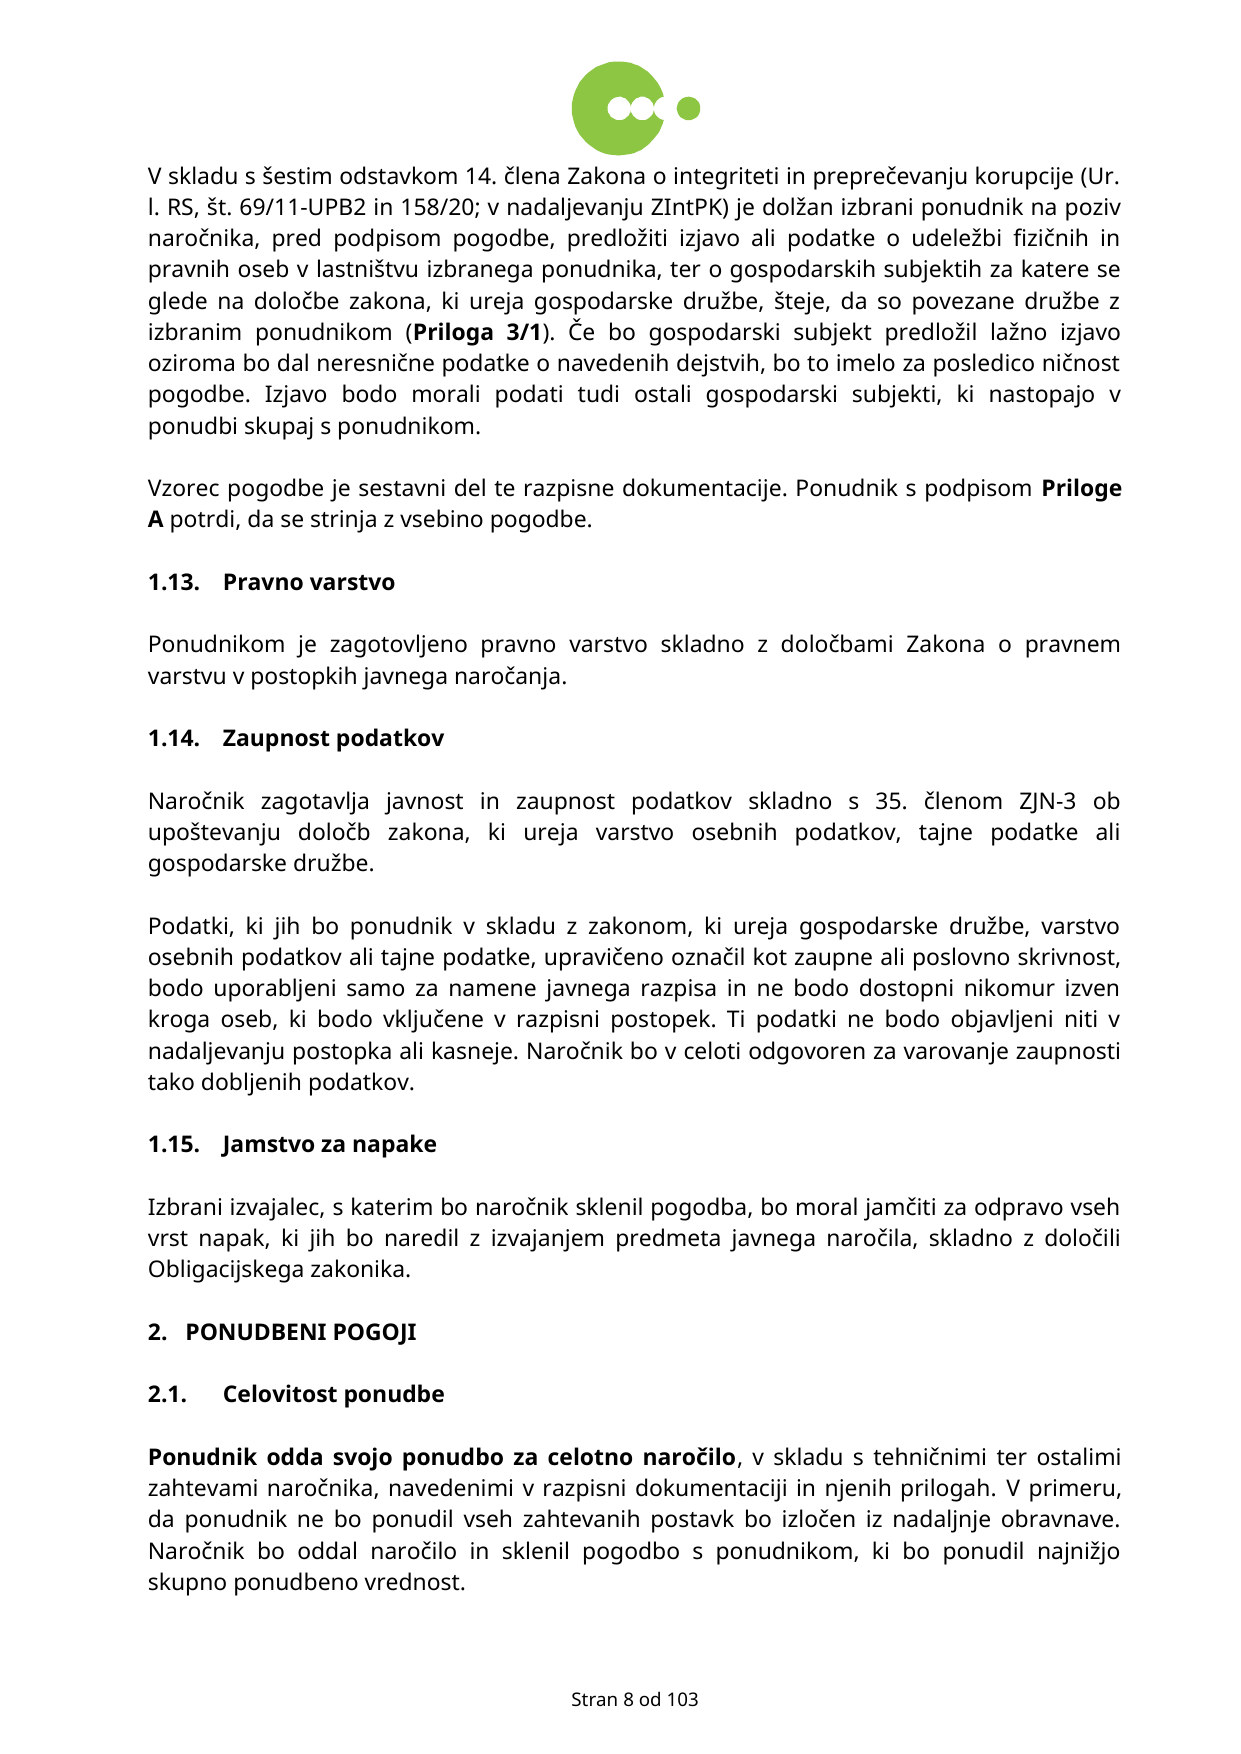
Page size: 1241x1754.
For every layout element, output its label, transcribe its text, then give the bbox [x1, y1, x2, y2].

text Podatki, ki jih bo ponudnik v skladu z zakonom, ki ureja gospodarske družbe, varstvo osebnih podatkov ali tajne podatke, upravičeno označil kot zaupne ali poslovno skrivnost, bodo uporabljeni samo za namene javnega razpisa in ne bodo dostopni nikomur izven kroga oseb, ki bodo vključene v razpisni postopek. Ti podatki ne bodo objavljeni niti v nadaljevanju postopka ali kasneje. Naročnik bo v celoti odgovoren za varovanje zaupnosti tako dobljenih podatkov. [148, 910, 1122, 1097]
text Ponudnik odda svojo ponudbo za celotno naročilo, v skladu s tehničnimi ter ostalimi zahtevami naročnika, navedenimi v razpisni dokumentaciji in njenih prilogah. V primeru, da ponudnik ne bo ponudil vseh zahtevanih postavk bo izločen iz nadaljnje obravnave. Naročnik bo oddal naročilo in sklenil pogodbo s ponudnikom, ki bo ponudil najnižjo skupno ponudbeno vrednost. [148, 1441, 1122, 1597]
text Vzorec pogodbe je sestavni del te razpisne dokumentacije. Ponudnik s podpisom Priloge A potrdi, da se strinja z vsebino pogodbe. [148, 472, 1122, 535]
text Naročnik zagotavlja javnost in zaupnost podatkov skladno s 35. členom ZJN-3 ob upoštevanju določb zakona, ki ureja varstvo osebnih podatkov, tajne podatke ali gospodarske družbe. [148, 785, 1122, 878]
text V skladu s šestim odstavkom 14. člena Zakona o integriteti in preprečevanju korupcije (Ur. l. RS, št. 69/11-UPB2 in 158/20; v nadaljevanju ZIntPK) je dolžan izbrani ponudnik na poziv naročnika, pred podpisom pogodbe, predložiti izjavo ali podatke o udeležbi fizičnih in pravnih oseb v lastništvu izbranega ponudnika, ter o gospodarskih subjektih za katere se glede na določbe zakona, ki ureja gospodarske družbe, šteje, da so povezane družbe z izbranim ponudnikom (Priloga 3/1). Če bo gospodarski subjekt predložil lažno izjavo oziroma bo dal neresnične podatke o navedenih dejstvih, bo to imelo za posledico ničnost pogodbe. Izjavo bodo morali podati tudi ostali gospodarski subjekti, ki nastopajo v ponudbi skupaj s ponudnikom. [148, 160, 1122, 441]
text Ponudnikom je zagotovljeno pravno varstvo skladno z določbami Zakona o pravnem varstvu v postopkih javnega naročanja. [148, 628, 1122, 691]
list Jamstvo za napake [148, 1128, 1122, 1160]
list Pravno varstvo [148, 566, 1122, 597]
list Zaupnost podatkov [148, 722, 1122, 753]
list PONUDBENI POGOJI [148, 1316, 1122, 1347]
text Izbrani izvajalec, s katerim bo naročnik sklenil pogodba, bo moral jamčiti za odpravo vseh vrst napak, ki jih bo naredil z izvajanjem predmeta javnega naročila, skladno z določili Obligacijskega zakonika. [148, 1191, 1122, 1285]
list Celovitost ponudbe [148, 1378, 1122, 1410]
